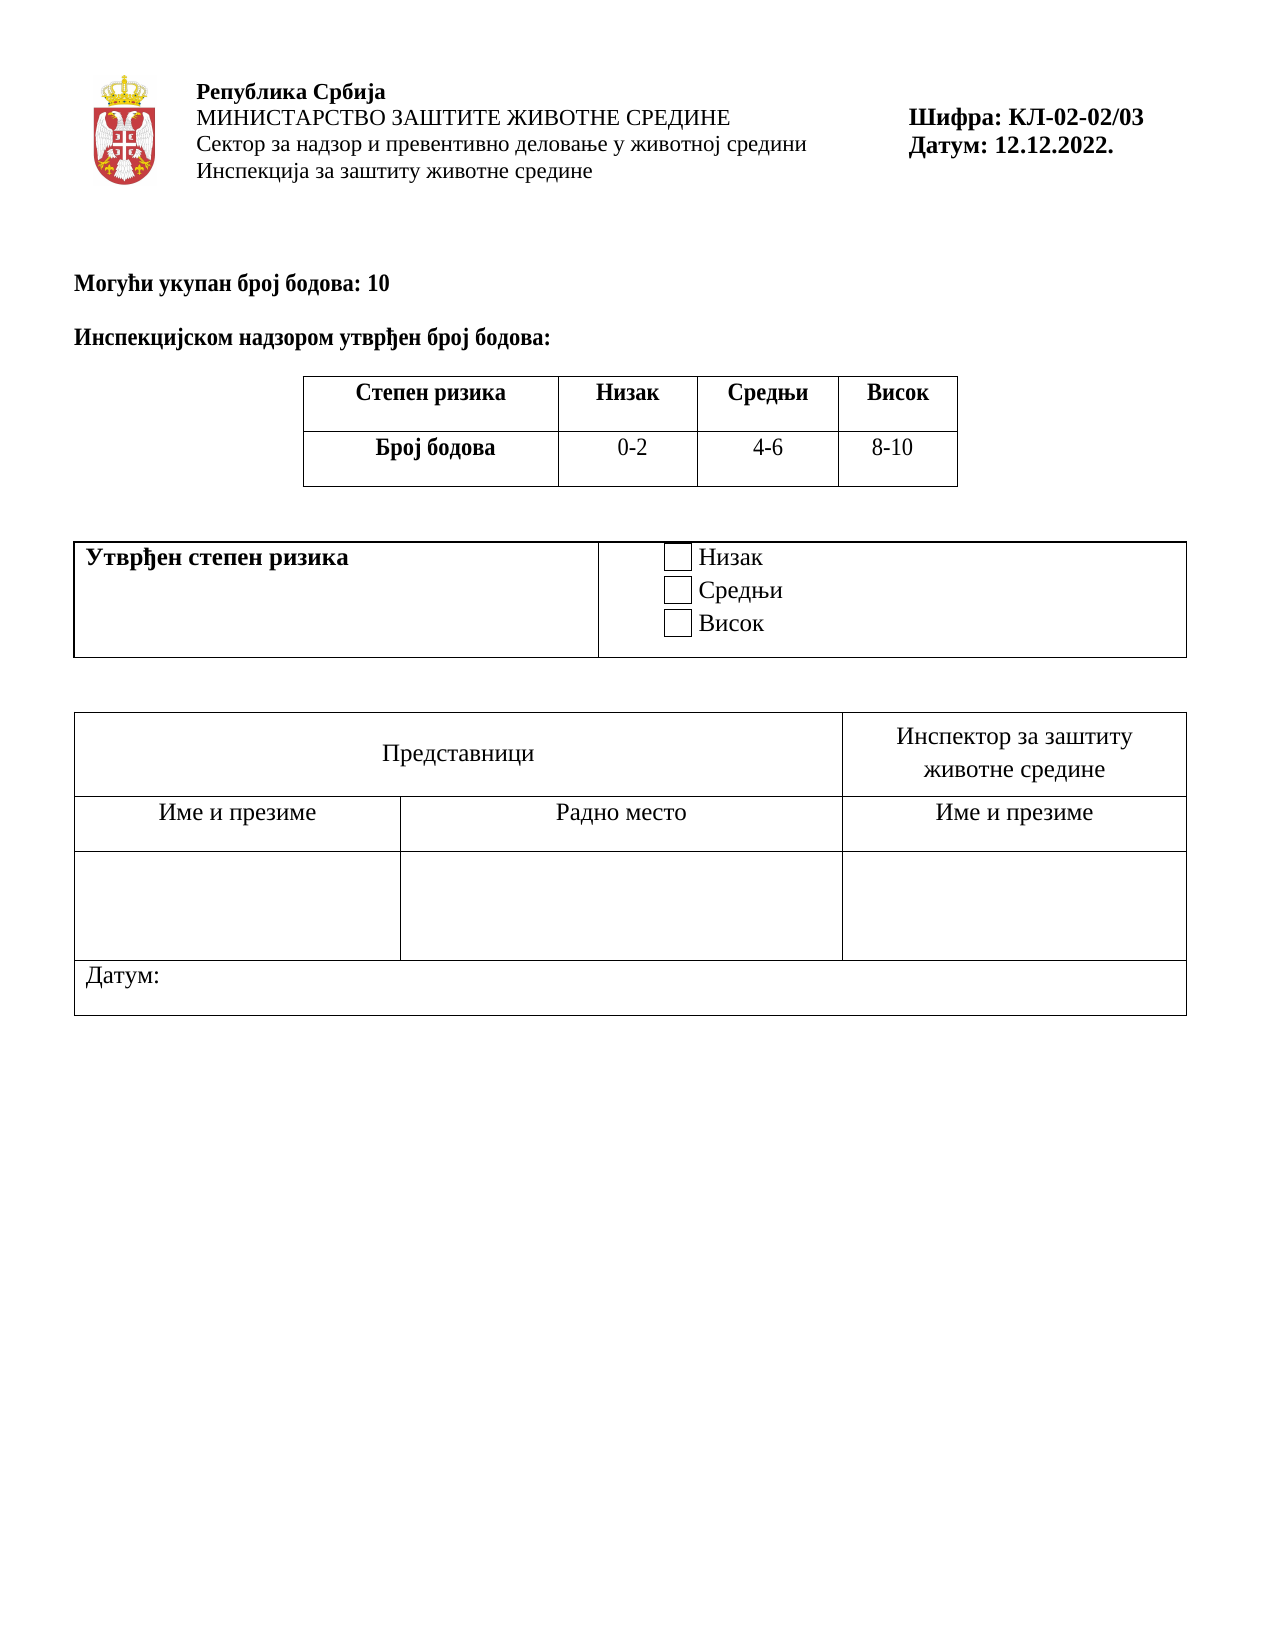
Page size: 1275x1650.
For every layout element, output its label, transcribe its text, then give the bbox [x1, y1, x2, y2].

table_cell Број бодова [304, 432, 558, 486]
table_cell 0-2 [559, 432, 697, 486]
table_cell 4-6 [698, 432, 838, 486]
table_cell 8-10 [839, 432, 957, 486]
table_cell Датум: [75, 961, 1186, 1014]
table_header Низак Средњи Висок [599, 543, 1186, 657]
table_header Средњи [698, 377, 838, 431]
picture [92, 75, 157, 186]
text Могући укупан број бодова: 10 [74, 268, 1186, 297]
table_header Инспектор за заштиту животне средине [843, 713, 1186, 796]
table_cell Радно место [401, 797, 842, 851]
text Инспекцијском надзором утврђен број бодова: [74, 322, 1186, 351]
table_header Низак [559, 377, 697, 431]
table_cell Име и презиме [75, 797, 400, 851]
table_cell [401, 852, 842, 959]
table_header Утврђен степен ризика [75, 543, 598, 657]
table_header Висок [839, 377, 957, 431]
table_header Степен ризика [304, 377, 558, 431]
table_header Представници [75, 713, 842, 796]
table_cell [75, 852, 400, 959]
table_cell [843, 852, 1186, 959]
table_cell Име и презиме [843, 797, 1186, 851]
